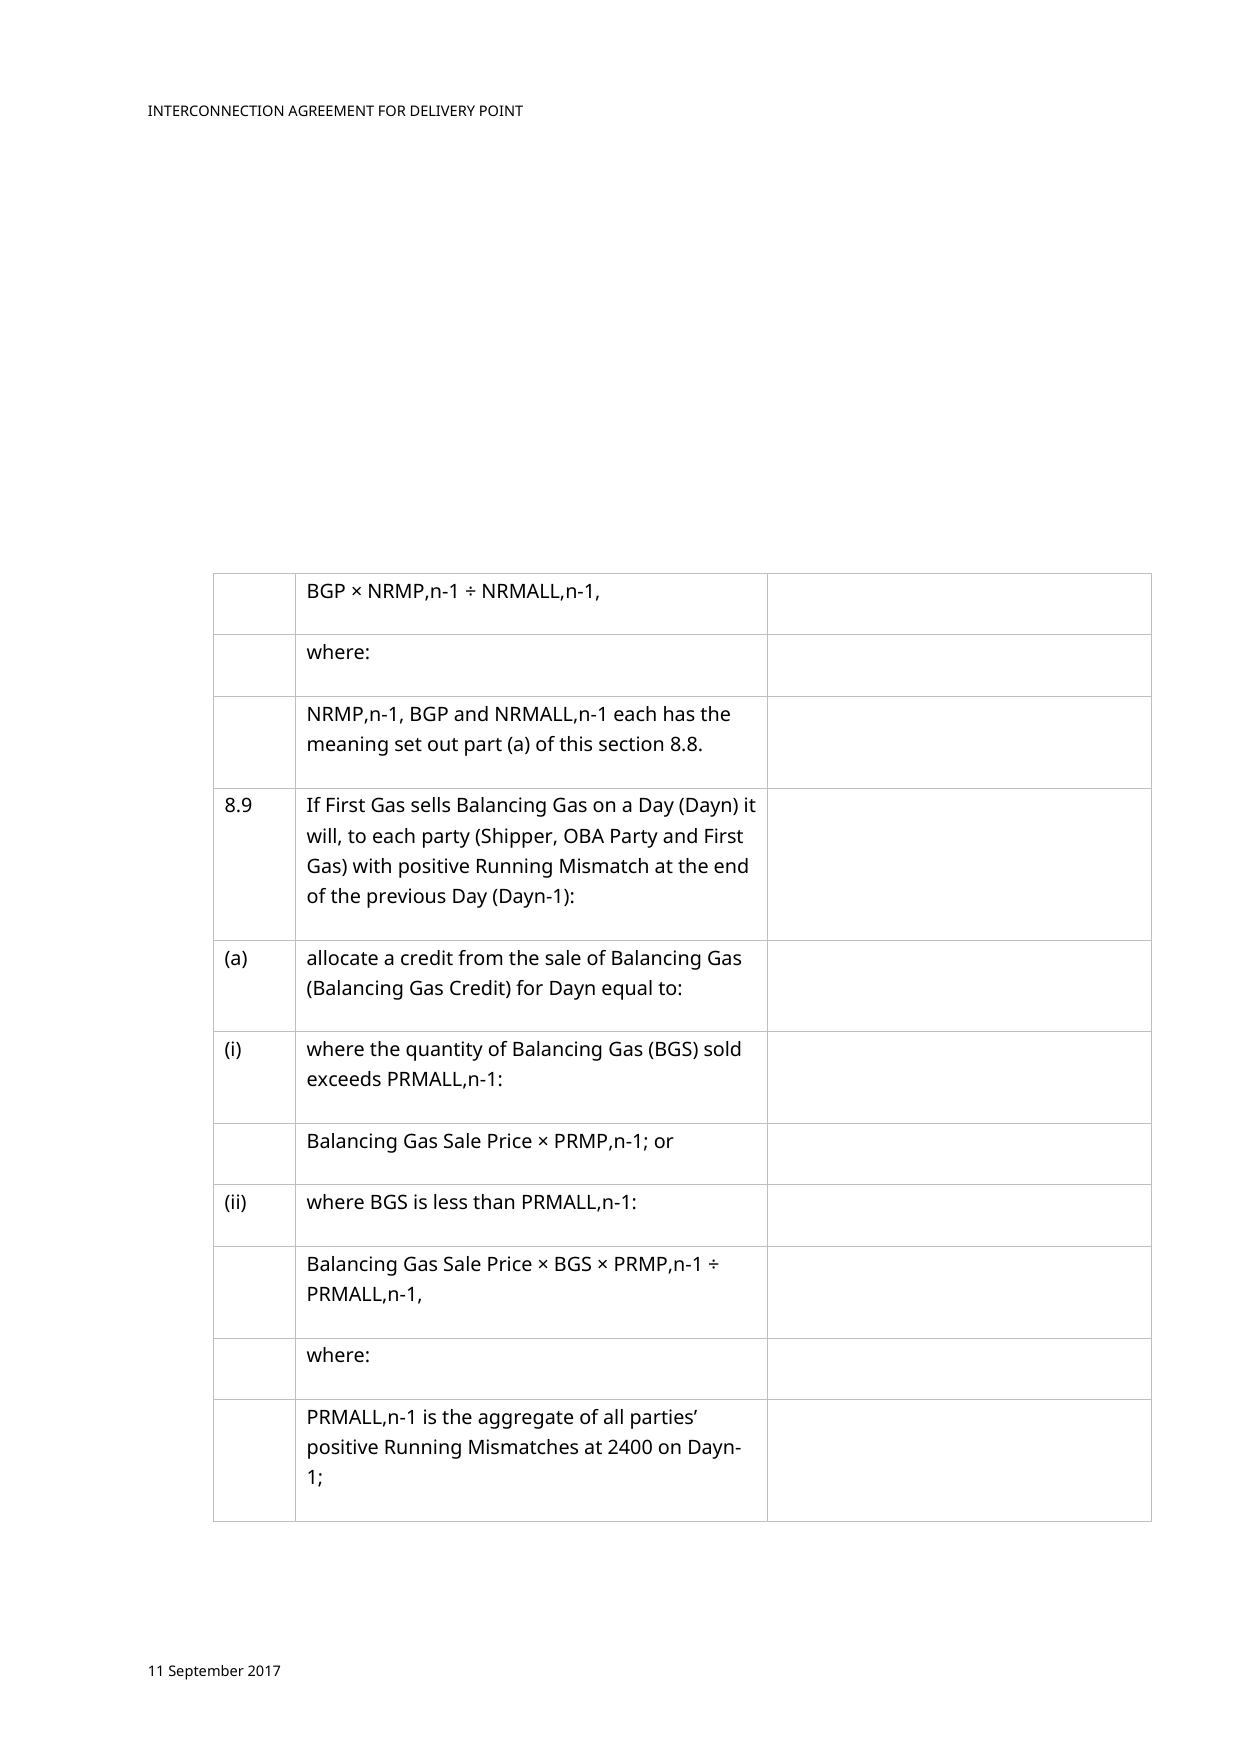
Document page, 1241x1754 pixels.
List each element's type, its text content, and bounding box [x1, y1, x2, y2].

table_cell [768, 1400, 1151, 1521]
table_cell [768, 789, 1151, 939]
table_cell If First Gas sells Balancing Gas on a Day (Dayn) it will, to each party (Shipper, OBA Party and First Gas) with positive Running Mismatch at the end of the previous Day (Dayn-1): [296, 789, 767, 939]
table_cell Balancing Gas Sale Price × PRMP,n-1; or [296, 1124, 767, 1184]
table_cell [214, 1124, 295, 1184]
table_cell (i) [214, 1032, 295, 1123]
table_cell [214, 1400, 295, 1521]
table_cell [768, 574, 1151, 634]
table_cell where the quantity of Balancing Gas (BGS) sold exceeds PRMALL,n-1: [296, 1032, 767, 1123]
table_cell [768, 941, 1151, 1031]
table_cell [214, 1247, 295, 1337]
table_cell [214, 697, 295, 787]
table_cell [768, 1124, 1151, 1184]
table_cell 8.9 [214, 789, 295, 939]
table_cell where: [296, 1339, 767, 1399]
table_cell [214, 1339, 295, 1399]
table_cell [768, 1185, 1151, 1246]
table_cell Balancing Gas Sale Price × BGS × PRMP,n-1 ÷ PRMALL,n-1, [296, 1247, 767, 1337]
table_cell [768, 1339, 1151, 1399]
table_cell [214, 574, 295, 634]
table_cell [768, 1032, 1151, 1123]
table_cell [768, 635, 1151, 696]
table_cell BGP × NRMP,n-1 ÷ NRMALL,n-1, [296, 574, 767, 634]
table_cell where: [296, 635, 767, 696]
table_cell PRMALL,n-1 is the aggregate of all parties’ positive Running Mismatches at 2400 on Dayn-1; [296, 1400, 767, 1521]
table_cell where BGS is less than PRMALL,n-1: [296, 1185, 767, 1246]
table_cell allocate a credit from the sale of Balancing Gas (Balancing Gas Credit) for Dayn equal to: [296, 941, 767, 1031]
table_cell [768, 1247, 1151, 1337]
table_cell NRMP,n-1, BGP and NRMALL,n-1 each has the meaning set out part (a) of this section 8.8. [296, 697, 767, 787]
table_cell (ii) [214, 1185, 295, 1246]
table_cell [214, 635, 295, 696]
table_cell [768, 697, 1151, 787]
table_cell (a) [214, 941, 295, 1031]
